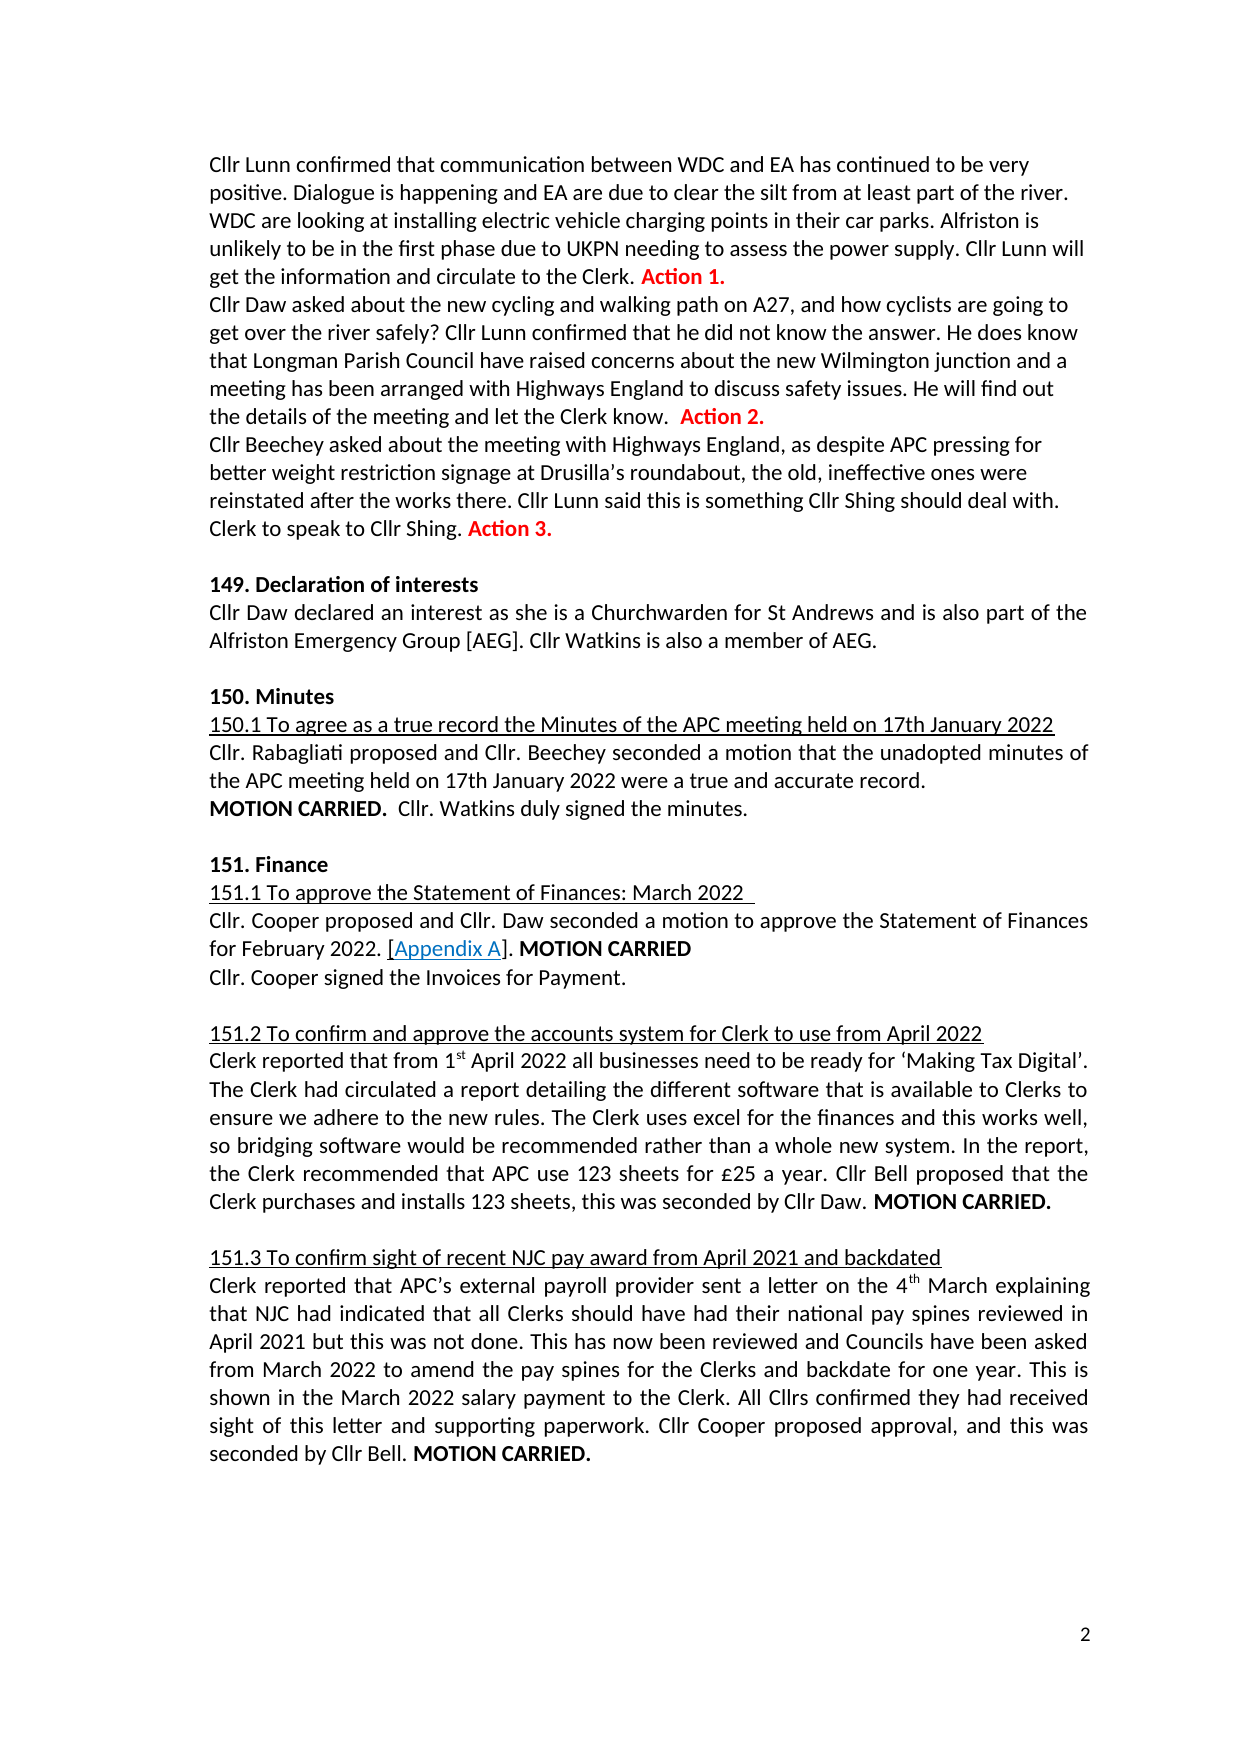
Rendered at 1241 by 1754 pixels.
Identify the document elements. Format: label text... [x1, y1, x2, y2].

text Cllr Beechey asked about the meeting with Highways England, as despite APC pressing for better weight restriction signage at Drusilla’s roundabout, the old, ineffective ones were reinstated after the works there. Cllr Lunn said this is something Cllr Shing should deal with. Clerk to speak to Cllr Shing. Action 3. [209, 430, 1090, 542]
text 151.3 To confirm sight of recent NJC pay award from April 2021 and backdated [209, 1243, 1090, 1271]
text Cllr. Rabagliati proposed and Cllr. Beechey seconded a motion that the unadopted minutes of the APC meeting held on 17th January 2022 were a true and accurate record. [209, 738, 1090, 794]
text Cllr. Cooper signed the Invoices for Payment. [150, 963, 1090, 991]
text 150. Minutes [150, 682, 1090, 710]
text 149. Declaration of interests [150, 570, 1090, 598]
text 151.1 To approve the Statement of Finances: March 2022 [150, 878, 1090, 907]
text 150.1 To agree as a true record the Minutes of the APC meeting held on 17th January 2022 [150, 710, 1090, 738]
text 151. Finance [150, 851, 1090, 878]
text Clerk reported that from 1st April 2022 all businesses need to be ready for ‘Making Tax Digital’. The Clerk had circulated a report detailing the different software that is available to Clerks to ensure we adhere to the new rules. The Clerk uses excel for the finances and this works well, so bridging software would be recommended rather than a whole new system. In the report, the Clerk recommended that APC use 123 sheets for £25 a year. Cllr Bell proposed that the Clerk purchases and installs 123 sheets, this was seconded by Cllr Daw. MOTION CARRIED. [209, 1047, 1090, 1215]
text Cllr. Cooper proposed and Cllr. Daw seconded a motion to approve the Statement of Finances for February 2022. [Appendix A]. MOTION CARRIED [209, 907, 1090, 963]
text Cllr Lunn confirmed that communication between WDC and EA has continued to be very positive. Dialogue is happening and EA are due to clear the silt from at least part of the river. [209, 150, 1090, 206]
text Cllr Daw declared an interest as she is a Churchwarden for St Andrews and is also part of the Alfriston Emergency Group [AEG]. Cllr Watkins is also a member of AEG. [209, 598, 1090, 654]
text 151.2 To confirm and approve the accounts system for Clerk to use from April 2022 [150, 1019, 1090, 1047]
text Clerk reported that APC’s external payroll provider sent a letter on the 4th March explaining that NJC had indicated that all Clerks should have had their national pay spines reviewed in April 2021 but this was not done. This has now been reviewed and Councils have been asked from March 2022 to amend the pay spines for the Clerks and backdate for one year. This is shown in the March 2022 salary payment to the Clerk. All Cllrs confirmed they had received sight of this letter and supporting paperwork. Cllr Cooper proposed approval, and this was seconded by Cllr Bell. MOTION CARRIED. [209, 1271, 1090, 1467]
text MOTION CARRIED. Cllr. Watkins duly signed the minutes. [209, 794, 1090, 822]
text WDC are looking at installing electric vehicle charging points in their car parks. Alfriston is unlikely to be in the first phase due to UKPN needing to assess the power supply. Cllr Lunn will get the information and circulate to the Clerk. Action 1. [209, 206, 1090, 290]
text Cllr Daw asked about the new cycling and walking path on A27, and how cyclists are going to get over the river safely? Cllr Lunn confirmed that he did not know the answer. He does know that Longman Parish Council have raised concerns about the new Wilmington junction and a meeting has been arranged with Highways England to discuss safety issues. He will find out the details of the meeting and let the Clerk know. Action 2. [209, 290, 1090, 430]
